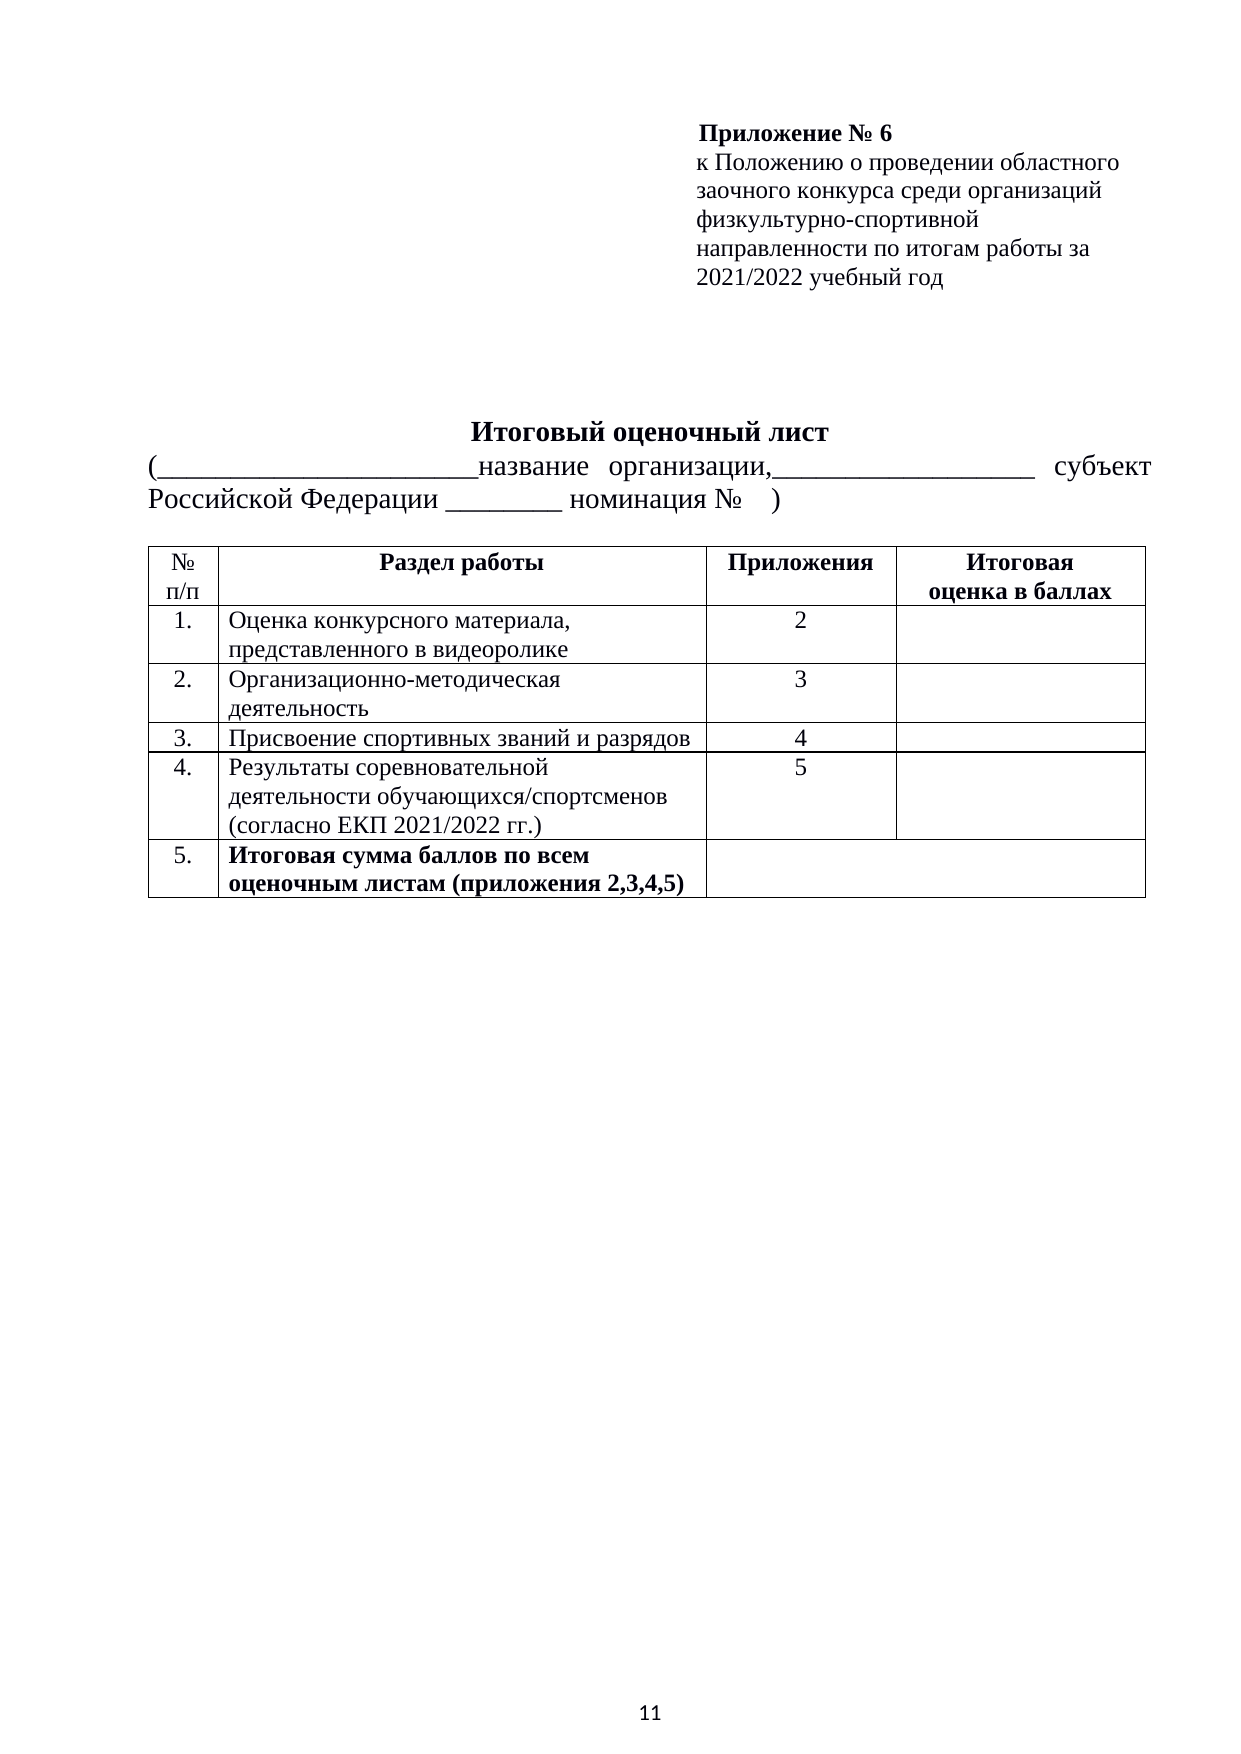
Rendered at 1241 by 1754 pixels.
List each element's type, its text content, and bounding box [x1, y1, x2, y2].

table_cell Результаты соревновательной деятельности обучающихся/спортсменов (согласно ЕКП 2021/2022 гг.) [219, 753, 706, 839]
table_cell 1. [149, 606, 218, 663]
table_header Раздел работы [219, 547, 706, 604]
table_cell [897, 664, 1145, 722]
text Приложение № 6 [148, 118, 1152, 147]
table_cell 4 [707, 723, 896, 751]
text (______________________название организации,__________________ субъект Российской Федерации ________ номинация № ) [148, 448, 1152, 515]
table_cell 5 [707, 753, 896, 839]
table_cell 2. [149, 664, 218, 722]
table_cell [897, 753, 1145, 839]
table_cell [707, 840, 1145, 897]
table_cell Оценка конкурсного материала, представленного в видеоролике [219, 606, 706, 663]
text Итоговый оценочный лист [148, 414, 1152, 448]
table_header Приложения [707, 547, 896, 604]
table_cell [897, 606, 1145, 663]
table_cell 2 [707, 606, 896, 663]
table_cell Организационно-методическая деятельность [219, 664, 706, 722]
table_cell 3 [707, 664, 896, 722]
table_cell 3. [149, 723, 218, 751]
table_cell Итоговая сумма баллов по всем оценочным листам (приложения 2,3,4,5) [219, 840, 706, 897]
table_cell 4. [149, 753, 218, 839]
table_cell [897, 723, 1145, 751]
table_cell 5. [149, 840, 218, 897]
text к Положению о проведении областного заочного конкурса среди организаций физкультурно-спортивной направленности по итогам работы за 2021/2022 учебный год [696, 147, 1152, 291]
table_cell Присвоение спортивных званий и разрядов [219, 723, 706, 751]
table_header Итоговая оценка в баллах [897, 547, 1145, 604]
table_header № п/п [149, 547, 218, 604]
